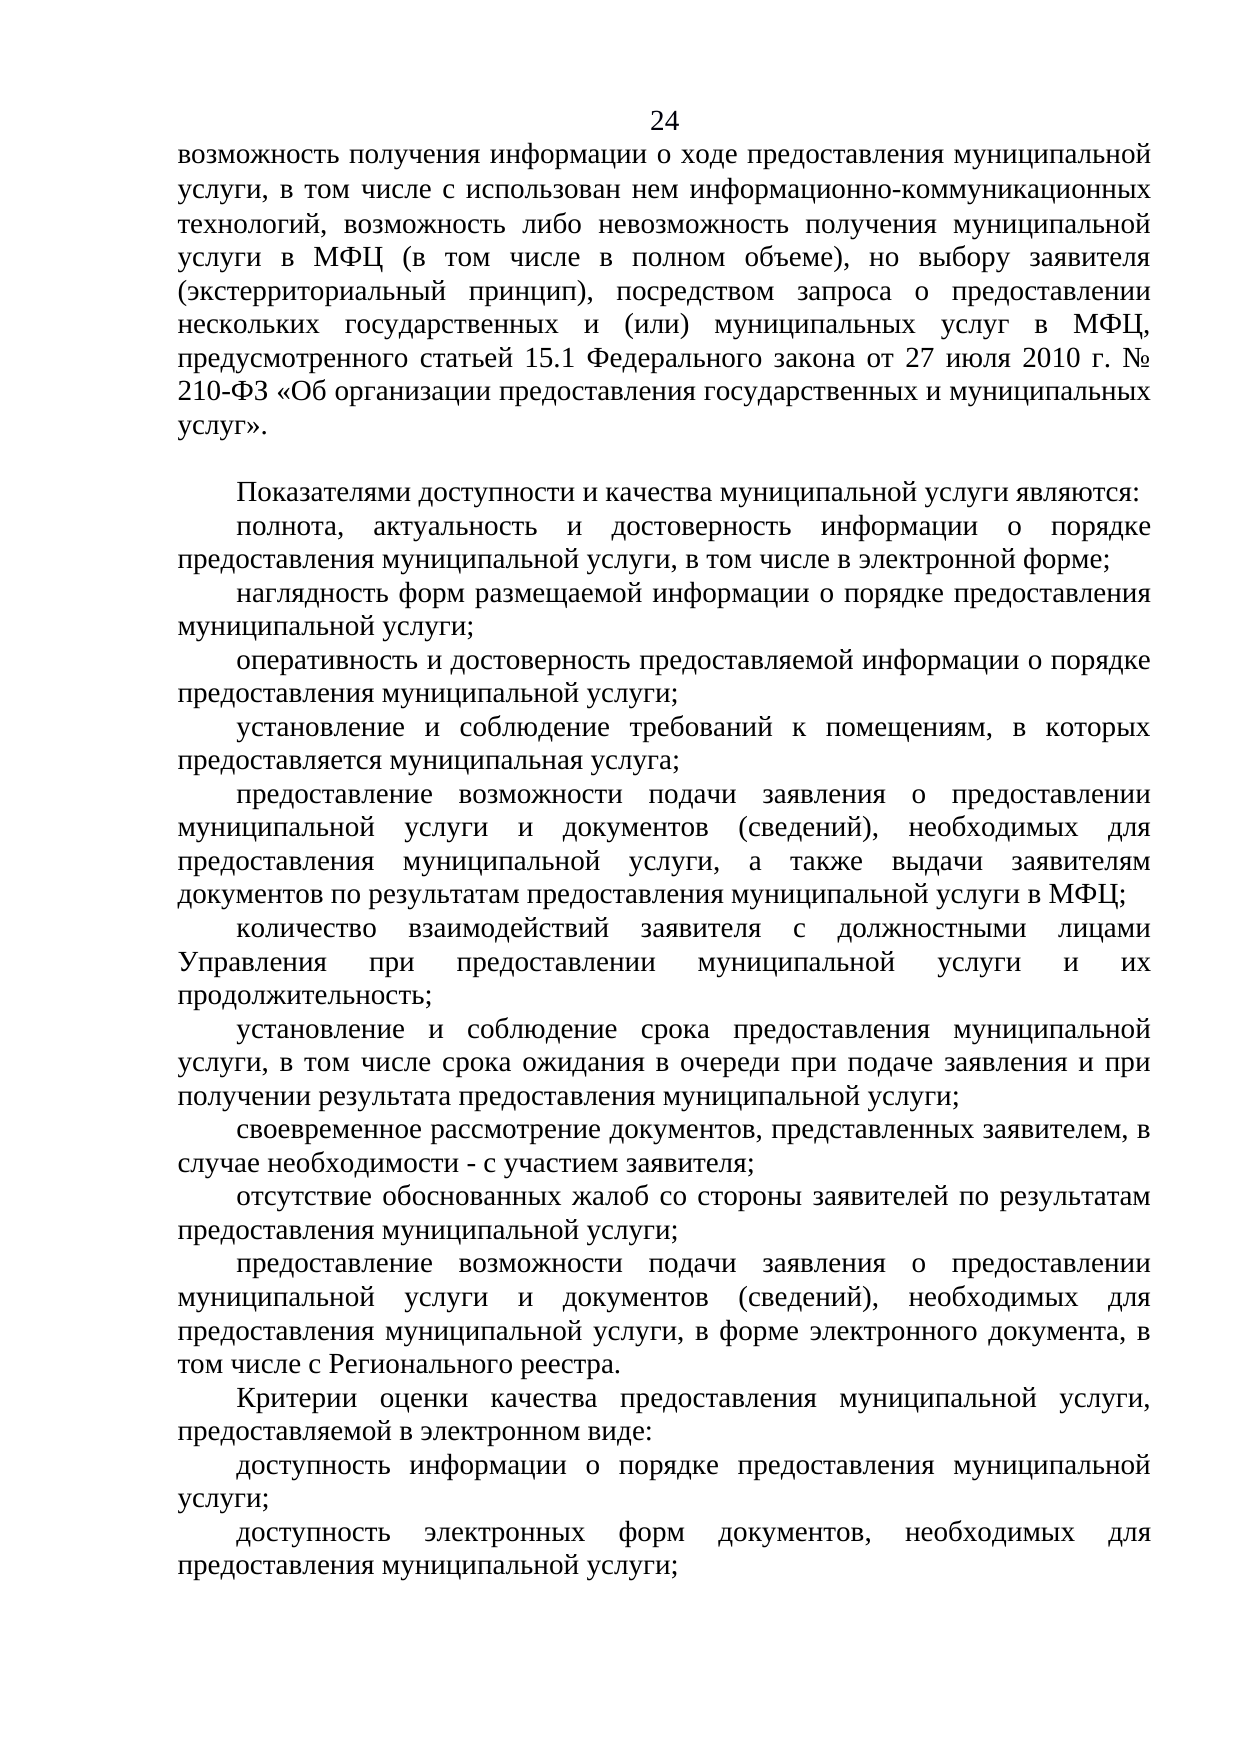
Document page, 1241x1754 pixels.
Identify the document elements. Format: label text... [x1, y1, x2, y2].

text своевременное рассмотрение документов, представленных заявителем, в случае необходимости - с участием заявителя; [177, 1111, 1152, 1178]
text установление и соблюдение требований к помещениям, в которых предоставляется муниципальная услуга; [177, 709, 1152, 776]
text Критерии оценки качества предоставления муниципальной услуги, предоставляемой в электронном виде: [177, 1380, 1152, 1447]
text доступность электронных форм документов, необходимых для предоставления муниципальной услуги; [177, 1514, 1152, 1581]
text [177, 137, 1152, 441]
text отсутствие обоснованных жалоб со стороны заявителей по результатам предоставления муниципальной услуги; [177, 1178, 1152, 1246]
text оперативность и достоверность предоставляемой информации о порядке предоставления муниципальной услуги; [177, 642, 1152, 709]
text установление и соблюдение срока предоставления муниципальной услуги, в том числе срока ожидания в очереди при подаче заявления и при получении результата предоставления муниципальной услуги; [177, 1011, 1152, 1111]
text полнота, актуальность и достоверность информации о порядке предоставления муниципальной услуги, в том числе в электронной форме; [177, 508, 1152, 575]
text Показателями доступности и качества муниципальной услуги являются: [177, 474, 1152, 508]
text предоставление возможности подачи заявления о предоставлении муниципальной услуги и документов (сведений), необходимых для предоставления муниципальной услуги, а также выдачи заявителям документов по результатам предоставления муниципальной услуги в МФЦ; [177, 776, 1152, 910]
text доступность информации о порядке предоставления муниципальной услуги; [177, 1447, 1152, 1514]
text предоставление возможности подачи заявления о предоставлении муниципальной услуги и документов (сведений), необходимых для предоставления муниципальной услуги, в форме электронного документа, в том числе с Регионального реестра. [177, 1246, 1152, 1380]
text наглядность форм размещаемой информации о порядке предоставления муниципальной услуги; [177, 575, 1152, 642]
text количество взаимодействий заявителя с должностными лицами Управления при предоставлении муниципальной услуги и их продолжительность; [177, 910, 1152, 1011]
